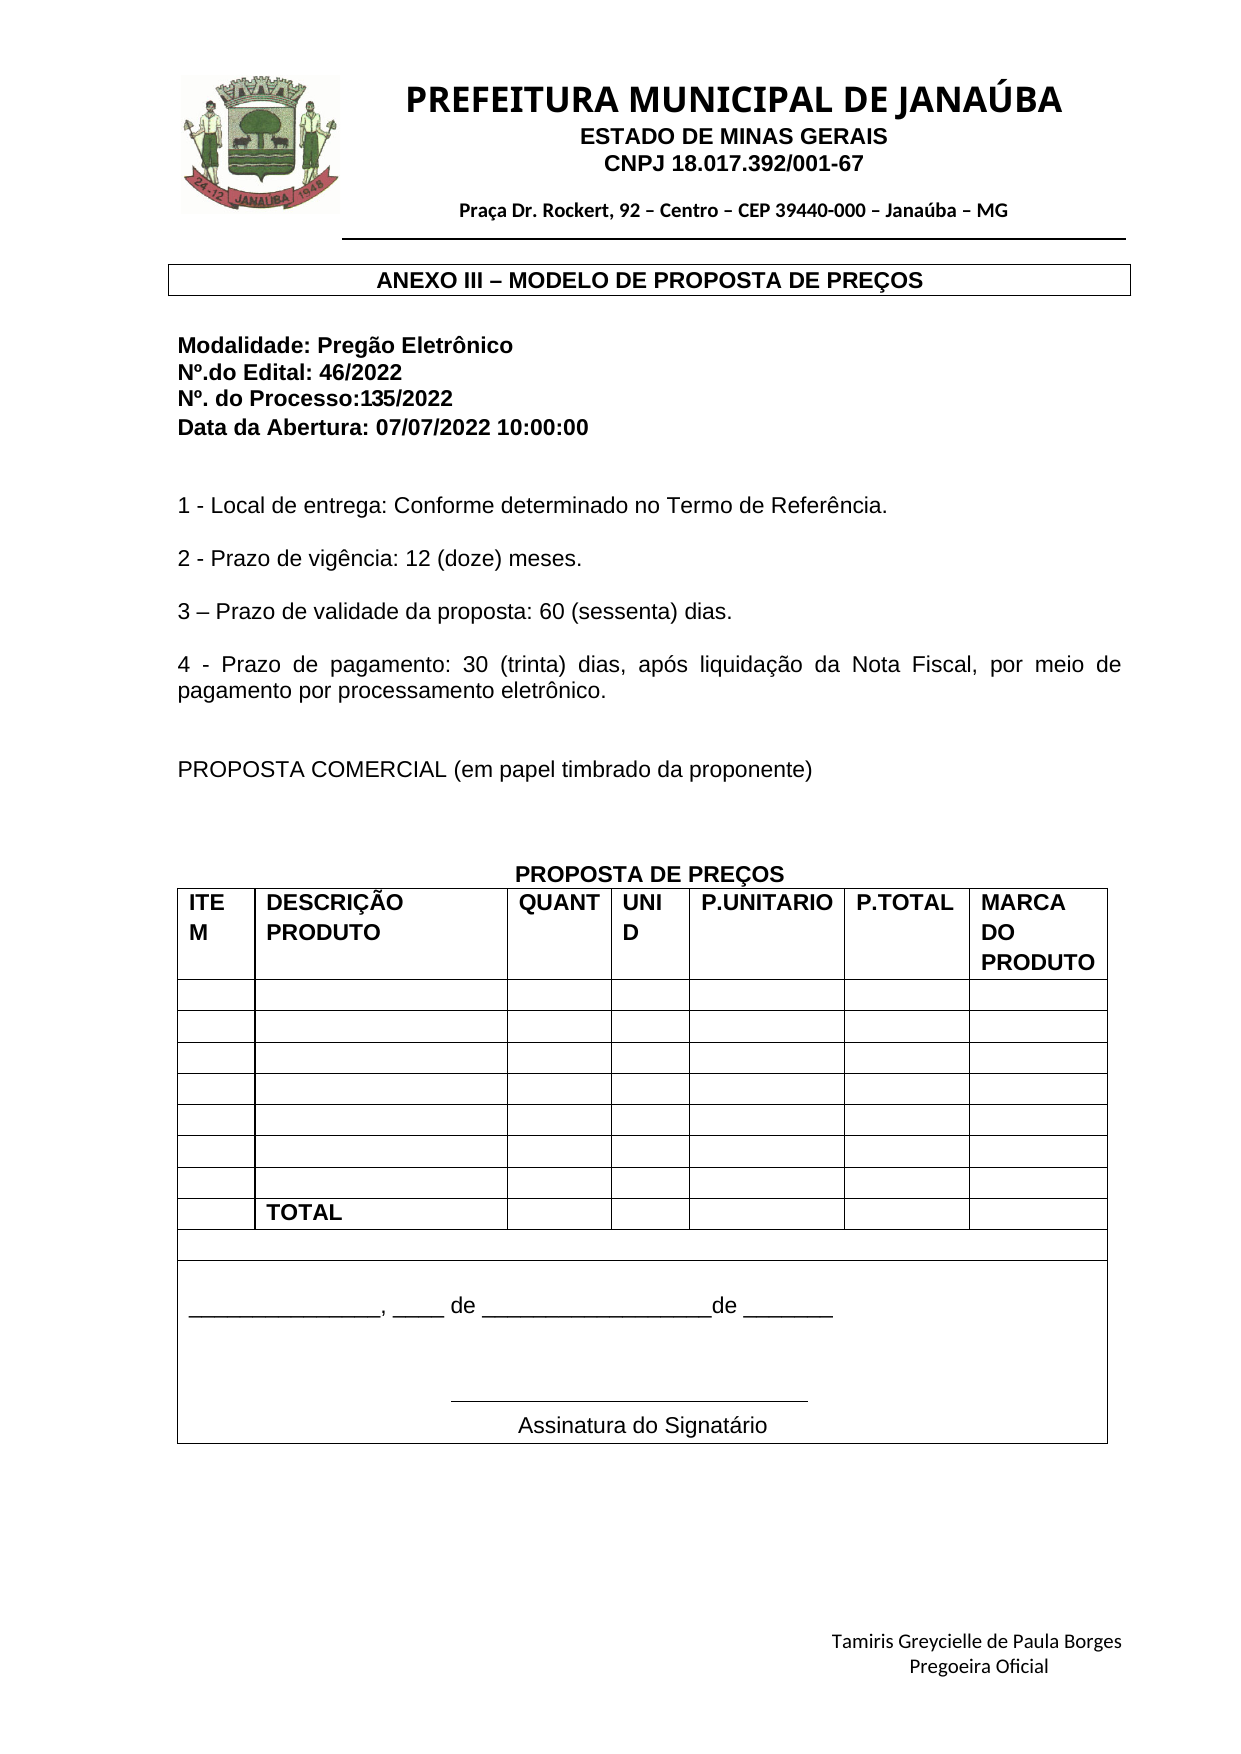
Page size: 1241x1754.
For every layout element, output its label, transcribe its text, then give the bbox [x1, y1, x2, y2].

table_cell [845, 1136, 969, 1167]
table_cell [845, 1105, 969, 1135]
subtitle Modalidade: Pregão Eletrônico [177, 332, 1115, 359]
table_cell [178, 1199, 254, 1229]
table_cell [256, 1011, 507, 1042]
table_cell [508, 1043, 611, 1073]
table_header P.TOTAL [845, 889, 969, 979]
text 2 - Prazo de vigência: 12 (doze) meses. [177, 545, 1122, 572]
table_header ITEM [178, 889, 254, 979]
table_cell [612, 1199, 689, 1229]
table_cell [845, 1199, 969, 1229]
text Nº. do Processo:135/2022 [177, 385, 1115, 411]
text PROPOSTA DE PREÇOS [177, 861, 1122, 888]
table_cell [612, 1105, 689, 1135]
table_cell TOTAL [256, 1199, 507, 1229]
table_cell [970, 1043, 1107, 1073]
table_cell [845, 1011, 969, 1042]
table_cell [970, 1199, 1107, 1229]
text 1 - Local de entrega: Conforme determinado no Termo de Referência. [177, 492, 1122, 519]
table_cell [970, 1011, 1107, 1042]
table_header QUANT [508, 889, 611, 979]
table_cell [690, 1136, 844, 1167]
table_cell [690, 1199, 844, 1229]
text Nº.do Edital: 46/2022 [177, 359, 1115, 385]
table_cell [508, 1105, 611, 1135]
table_cell [256, 1168, 507, 1198]
table_cell [178, 1105, 254, 1135]
table_cell [178, 1136, 254, 1167]
table_cell [690, 1168, 844, 1198]
table_header MARCA DO PRODUTO [970, 889, 1107, 979]
table_cell [178, 1230, 1107, 1260]
table_cell [178, 1043, 254, 1073]
table_cell [612, 1074, 689, 1104]
text 3 – Prazo de validade da proposta: 60 (sessenta) dias. [177, 598, 1122, 624]
table_cell [256, 1136, 507, 1167]
table_cell [845, 1168, 969, 1198]
table_cell [612, 1043, 689, 1073]
table_cell [508, 980, 611, 1010]
table_cell [178, 1011, 254, 1042]
table_cell [612, 1136, 689, 1167]
table_cell [256, 1105, 507, 1135]
table_header UNID [612, 889, 689, 979]
table_cell [256, 980, 507, 1010]
text PROPOSTA COMERCIAL (em papel timbrado da proponente) [177, 756, 1122, 782]
table_cell [178, 980, 254, 1010]
table_cell [970, 1074, 1107, 1104]
table_cell [690, 980, 844, 1010]
table_cell [690, 1043, 844, 1073]
table_header P.UNITARIO [690, 889, 844, 979]
text Data da Abertura: 07/07/2022 10:00:00 [177, 413, 1115, 440]
table_cell [508, 1136, 611, 1167]
table_cell [178, 1168, 254, 1198]
table_cell [256, 1043, 507, 1073]
table_cell [970, 1105, 1107, 1135]
table_cell [970, 1168, 1107, 1198]
table_cell [845, 1074, 969, 1104]
table_cell [508, 1011, 611, 1042]
table_cell [508, 1168, 611, 1198]
table_cell [690, 1105, 844, 1135]
table_cell [178, 1074, 254, 1104]
table_cell [612, 980, 689, 1010]
table_cell [256, 1074, 507, 1104]
table_header DESCRIÇÃO PRODUTO [256, 889, 507, 979]
table_cell [690, 1074, 844, 1104]
text ANEXO III – MODELO DE PROPOSTA DE PREÇOS [169, 265, 1130, 295]
table_cell [612, 1011, 689, 1042]
table_cell [508, 1074, 611, 1104]
table_cell [970, 980, 1107, 1010]
text 4 - Prazo de pagamento: 30 (trinta) dias, após liquidação da Nota Fiscal, por meio de pagamento por processamento eletrônico. [177, 651, 1122, 703]
picture [180, 75, 341, 214]
table_cell [690, 1011, 844, 1042]
table_cell _______________, ____ de __________________de _______ Assinatura do Signatário [178, 1261, 1107, 1442]
table_cell [612, 1168, 689, 1198]
table_cell [845, 980, 969, 1010]
table_cell [845, 1043, 969, 1073]
table_cell [970, 1136, 1107, 1167]
table_cell [508, 1199, 611, 1229]
